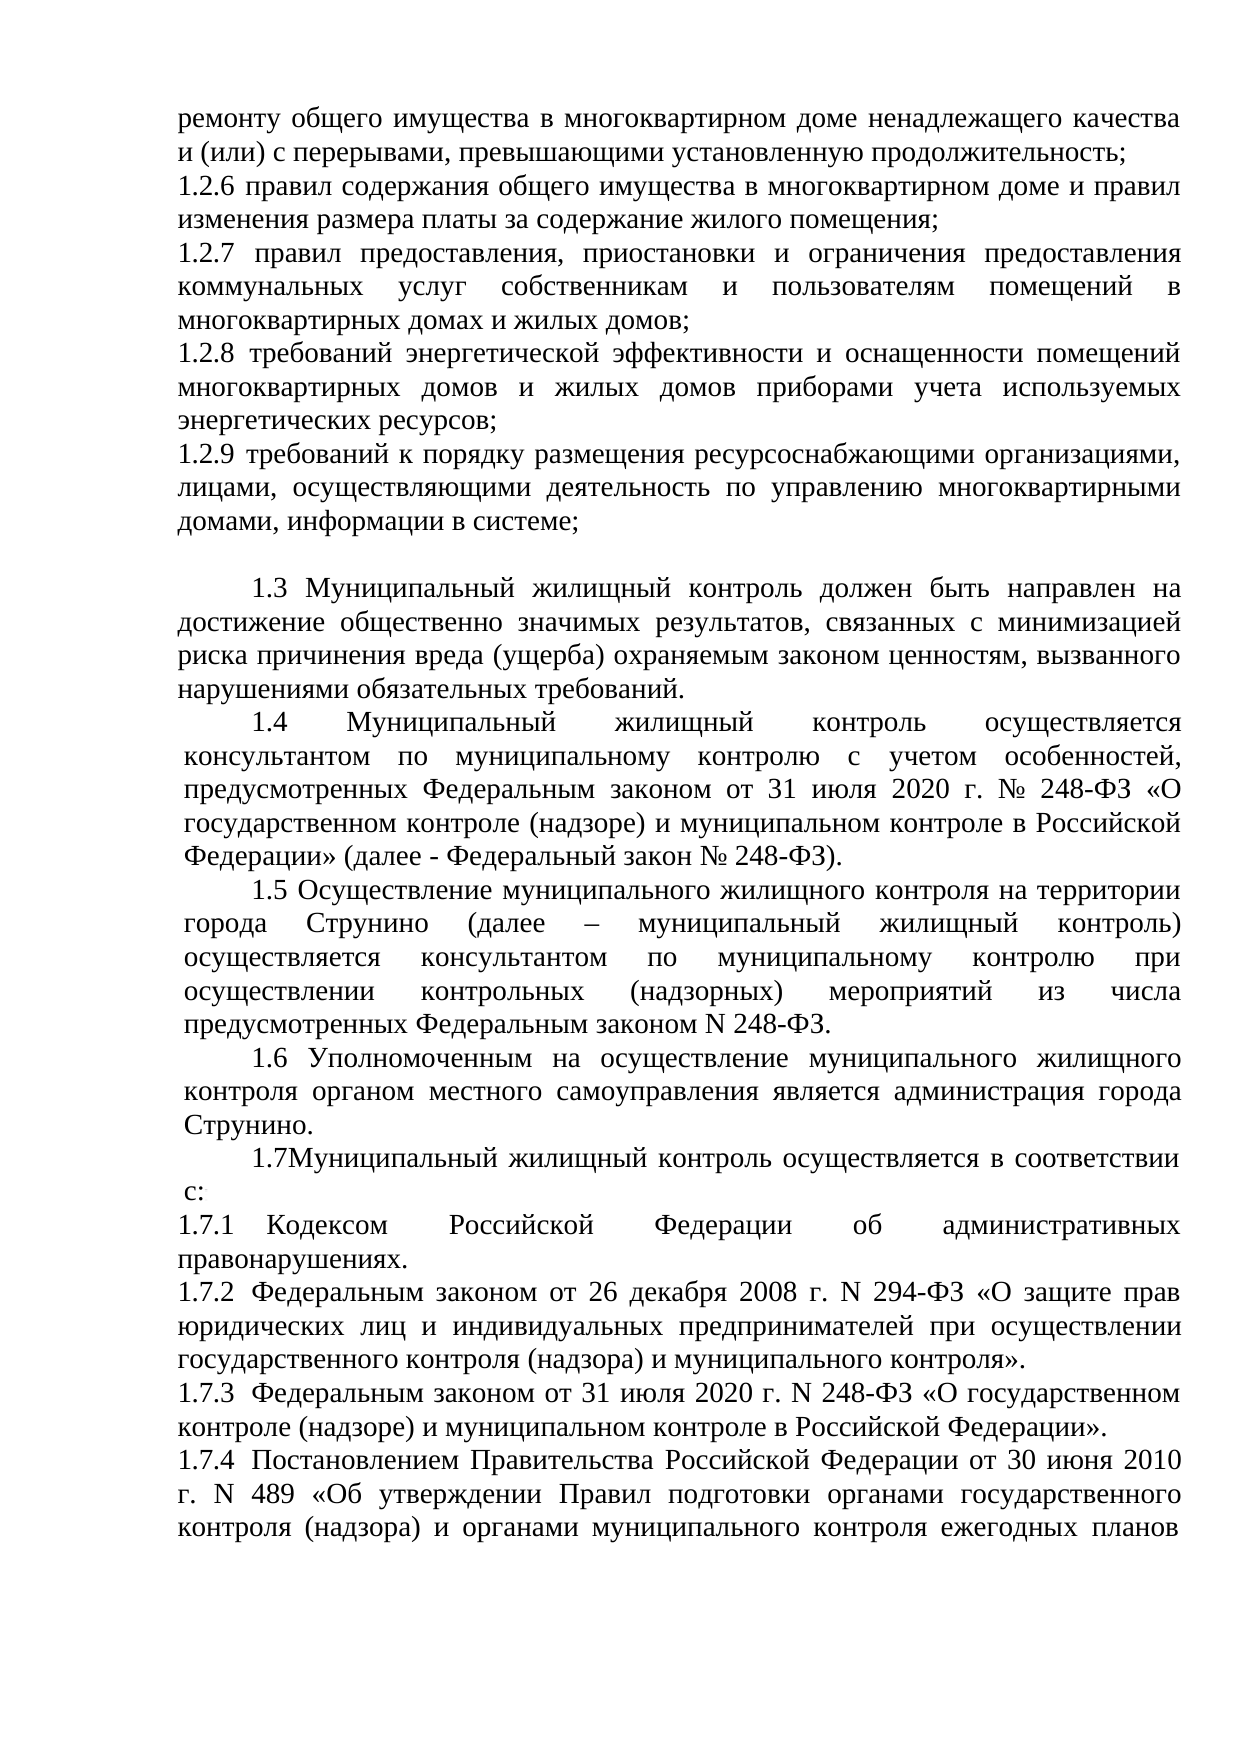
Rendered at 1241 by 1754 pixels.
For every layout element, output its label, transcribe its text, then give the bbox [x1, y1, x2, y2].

list Федеральным законом от 26 декабря 2008 г. N 294-ФЗ «О защите прав юридических лиц и индивидуальных предпринимателей при осуществлении государственного контроля (надзора) и муниципального контроля». [177, 1274, 1182, 1375]
list Федеральным законом от 31 июля 2020 г. N 248-ФЗ «О государственном контроле (надзоре) и муниципальном контроле в Российской Федерации». [177, 1375, 1182, 1442]
list требований энергетической эффективности и оснащенности помещений многоквартирных домов и жилых домов приборами учета используемых энергетических ресурсов; [177, 335, 1181, 436]
list Муниципальный жилищный контроль должен быть направлен на достижение общественно значимых результатов, связанных с минимизацией риска причинения вреда (ущерба) охраняемым законом ценностям, вызванного нарушениями обязательных требований. [177, 570, 1181, 704]
list Осуществление муниципального жилищного контроля на территории города Струнино (далее – муниципальный жилищный контроль) осуществляется консультантом по муниципальному контролю при осуществлении контрольных (надзорных) мероприятий из числа предусмотренных Федеральным законом N 248-ФЗ. [184, 872, 1181, 1040]
text с: [184, 1174, 1194, 1207]
list Кодексом Российской Федерации об административных правонарушениях. [177, 1207, 1181, 1274]
list Постановлением Правительства Российской Федерации от 30 июня 2010 г. N 489 «Об утверждении Правил подготовки органами государственного контроля (надзора) и органами муниципального контроля ежегодных планов [177, 1442, 1182, 1543]
list правил содержания общего имущества в многоквартирном доме и правил изменения размера платы за содержание жилого помещения; [177, 168, 1181, 235]
list Уполномоченным на осуществление муниципального жилищного контроля органом местного самоуправления является администрация города Струнино. [184, 1040, 1182, 1140]
text ремонту общего имущества в многоквартирном доме ненадлежащего качества и (или) с перерывами, превышающими установленную продолжительность; [177, 101, 1181, 168]
list Муниципальный жилищный контроль осуществляется в соответствии [251, 1140, 1194, 1174]
list Муниципальный жилищный контроль осуществляется консультантом по муниципальному контролю с учетом особенностей, предусмотренных Федеральным законом от 31 июля 2020 г. № 248-ФЗ «О государственном контроле (надзоре) и муниципальном контроле в Российской Федерации» (далее - Федеральный закон № 248-ФЗ). [184, 704, 1182, 872]
list требований к порядку размещения ресурсоснабжающими организациями, лицами, осуществляющими деятельность по управлению многоквартирными домами, информации в системе; [177, 436, 1181, 537]
picture [204, 1189, 208, 1201]
list правил предоставления, приостановки и ограничения предоставления коммунальных услуг собственникам и пользователям помещений в многоквартирных домах и жилых домов; [177, 235, 1181, 335]
